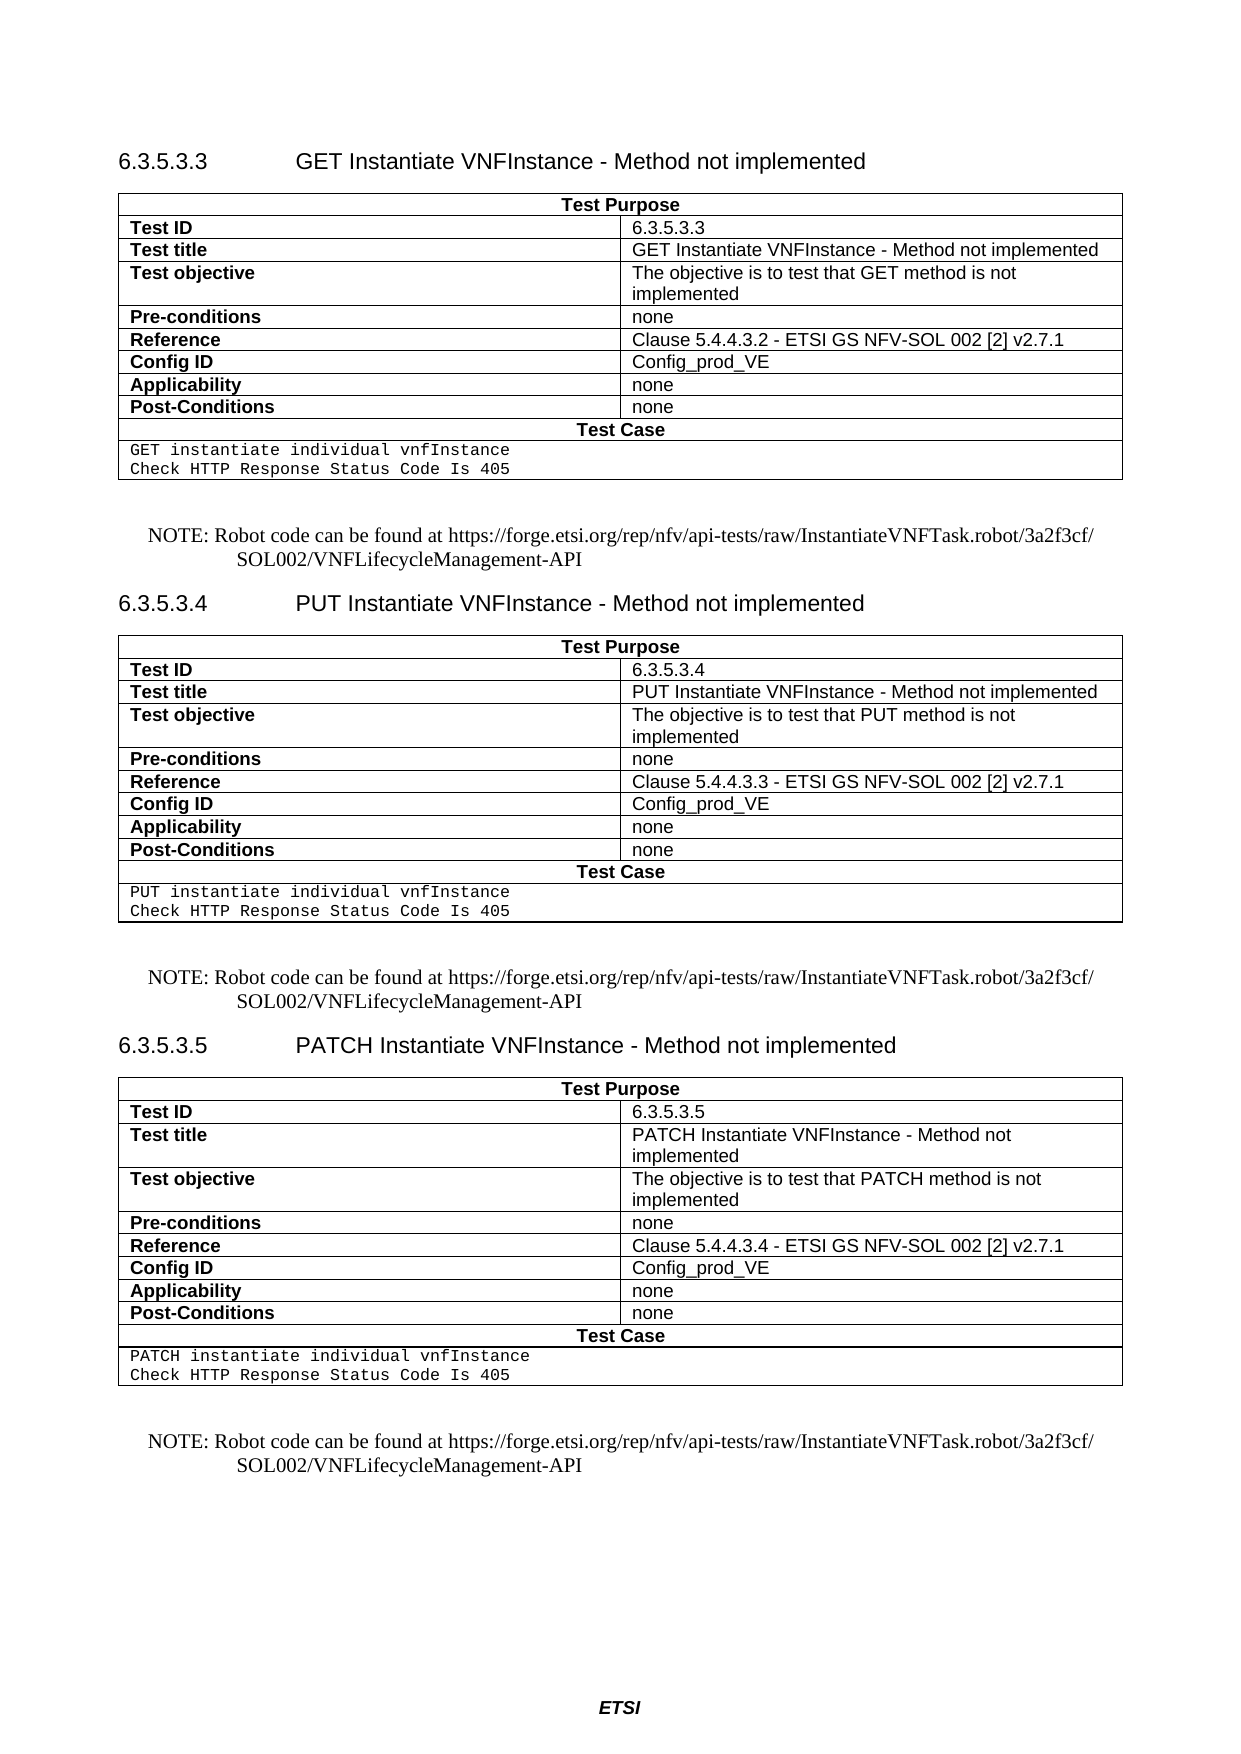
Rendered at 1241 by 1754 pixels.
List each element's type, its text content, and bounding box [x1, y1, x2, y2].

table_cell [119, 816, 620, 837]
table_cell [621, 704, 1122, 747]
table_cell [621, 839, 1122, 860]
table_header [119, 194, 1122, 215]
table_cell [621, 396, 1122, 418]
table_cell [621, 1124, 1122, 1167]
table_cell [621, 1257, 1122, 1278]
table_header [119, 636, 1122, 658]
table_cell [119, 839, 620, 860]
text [148, 523, 1122, 571]
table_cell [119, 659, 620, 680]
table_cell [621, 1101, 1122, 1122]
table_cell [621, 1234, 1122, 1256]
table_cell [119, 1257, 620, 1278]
subtitle 6.3.5.3.5 PATCH Instantiate VNFInstance - Method not implemented [118, 1032, 1122, 1058]
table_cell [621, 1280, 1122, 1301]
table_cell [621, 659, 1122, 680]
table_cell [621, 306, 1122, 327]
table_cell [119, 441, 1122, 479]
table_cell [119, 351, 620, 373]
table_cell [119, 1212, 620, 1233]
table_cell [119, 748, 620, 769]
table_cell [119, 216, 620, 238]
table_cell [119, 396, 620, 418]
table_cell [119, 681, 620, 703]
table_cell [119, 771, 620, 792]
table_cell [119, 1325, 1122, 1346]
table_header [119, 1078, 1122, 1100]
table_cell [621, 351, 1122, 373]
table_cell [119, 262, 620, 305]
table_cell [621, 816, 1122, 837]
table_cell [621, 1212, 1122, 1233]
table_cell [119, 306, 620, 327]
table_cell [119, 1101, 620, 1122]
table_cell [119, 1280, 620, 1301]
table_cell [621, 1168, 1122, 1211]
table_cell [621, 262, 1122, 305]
subtitle 6.3.5.3.4 PUT Instantiate VNFInstance - Method not implemented [118, 590, 1122, 616]
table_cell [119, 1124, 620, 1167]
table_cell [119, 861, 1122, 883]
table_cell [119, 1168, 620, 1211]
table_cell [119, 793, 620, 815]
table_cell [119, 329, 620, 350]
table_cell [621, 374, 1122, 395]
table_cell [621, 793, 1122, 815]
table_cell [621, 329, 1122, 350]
text NOTE: Robot code can be found at https://forge.etsi.org/rep/nfv/api-tests/raw/InstantiateVNFTask.robot/3a2f3cf/SOL002/VNFLifecycleManagement-API [148, 1429, 1122, 1477]
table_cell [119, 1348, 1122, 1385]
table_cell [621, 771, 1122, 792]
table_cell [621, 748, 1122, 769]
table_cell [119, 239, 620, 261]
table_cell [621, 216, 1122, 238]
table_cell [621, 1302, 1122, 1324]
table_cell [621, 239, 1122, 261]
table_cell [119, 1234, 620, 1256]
subtitle 6.3.5.3.3 GET Instantiate VNFInstance - Method not implemented [118, 148, 1122, 174]
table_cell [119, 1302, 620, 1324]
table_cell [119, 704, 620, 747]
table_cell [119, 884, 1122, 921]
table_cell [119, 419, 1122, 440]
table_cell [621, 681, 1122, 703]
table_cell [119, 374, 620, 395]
text NOTE: Robot code can be found at https://forge.etsi.org/rep/nfv/api-tests/raw/InstantiateVNFTask.robot/3a2f3cf/SOL002/VNFLifecycleManagement-API [148, 965, 1122, 1013]
